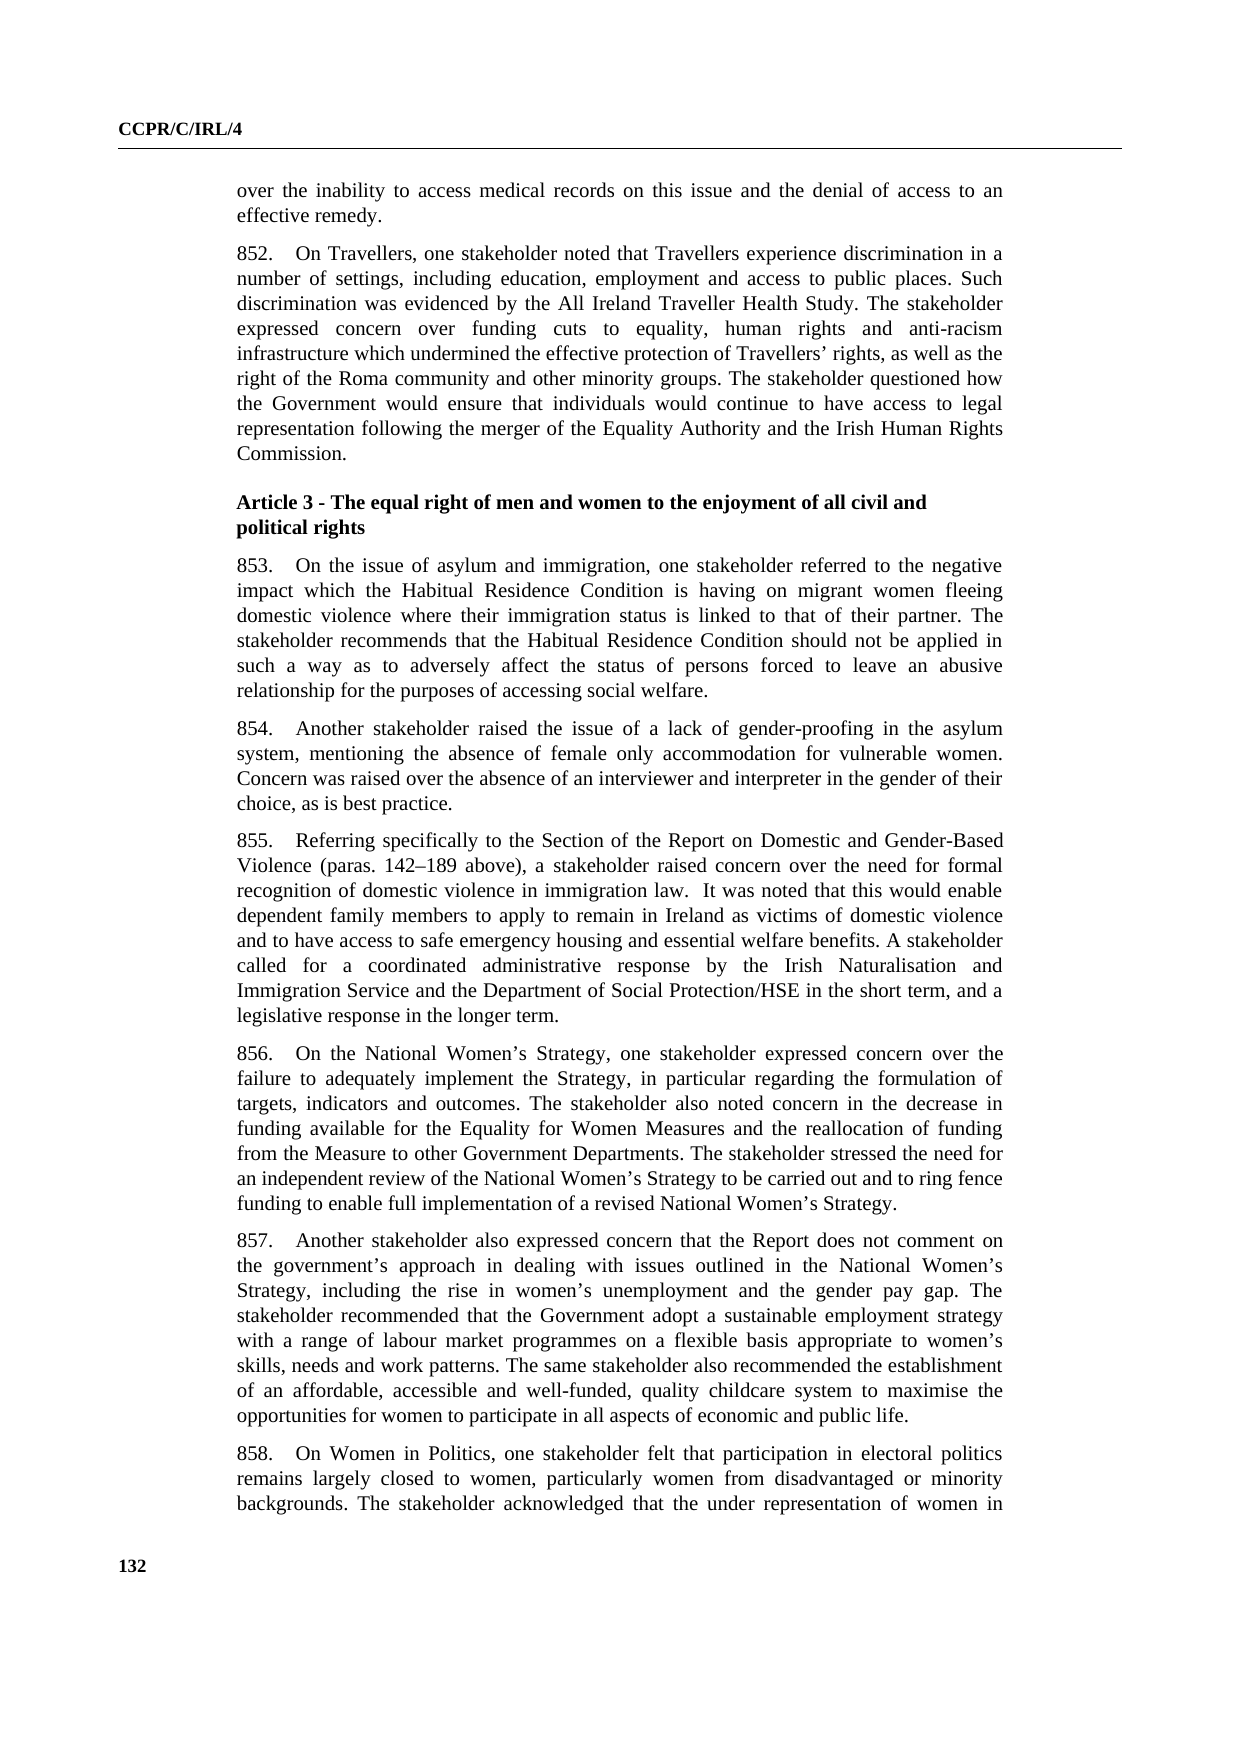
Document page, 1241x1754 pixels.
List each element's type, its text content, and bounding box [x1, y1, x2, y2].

text 852. On Travellers, one stakeholder noted that Travellers experience discrimination in a number of settings, including education, employment and access to public places. Such discrimination was evidenced by the All Ireland Traveller Health Study. The stakeholder expressed concern over funding cuts to equality, human rights and anti-racism infrastructure which undermined the effective protection of Travellers’ rights, as well as the right of the Roma community and other minority groups. The stakeholder questioned how the Government would ensure that individuals would continue to have access to legal representation following the merger of the Equality Authority and the Irish Human Rights Commission. [237, 240, 1004, 465]
text 854. Another stakeholder raised the issue of a lack of gender-proofing in the asylum system, mentioning the absence of female only accommodation for vulnerable women. Concern was raised over the absence of an interviewer and interpreter in the gender of their choice, as is best practice. [237, 715, 1004, 815]
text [237, 177, 1004, 227]
text 857. Another stakeholder also expressed concern that the Report does not comment on the government’s approach in dealing with issues outlined in the National Women’s Strategy, including the rise in women’s unemployment and the gender pay gap. The stakeholder recommended that the Government adopt a sustainable employment strategy with a range of labour market programmes on a flexible basis appropriate to women’s skills, needs and work patterns. The same stakeholder also recommended the establishment of an affordable, accessible and well-funded, quality childcare system to maximise the opportunities for women to participate in all aspects of economic and public life. [237, 1227, 1004, 1427]
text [237, 1440, 1004, 1515]
text 855. Referring specifically to the Section of the Report on Domestic and Gender-Based Violence (paras. 142–189 above), a stakeholder raised concern over the need for formal recognition of domestic violence in immigration law. It was noted that this would enable dependent family members to apply to remain in Ireland as victims of domestic violence and to have access to safe emergency housing and essential welfare benefits. A stakeholder called for a coordinated administrative response by the Irish Naturalisation and Immigration Service and the Department of Social Protection/HSE in the short term, and a legislative response in the longer term. [237, 827, 1004, 1027]
text 853. On the issue of asylum and immigration, one stakeholder referred to the negative impact which the Habitual Residence Condition is having on migrant women fleeing domestic violence where their immigration status is linked to that of their partner. The stakeholder recommends that the Habitual Residence Condition should not be applied in such a way as to adversely affect the status of persons forced to leave an abusive relationship for the purposes of accessing social welfare. [237, 552, 1004, 702]
text 856. On the National Women’s Strategy, one stakeholder expressed concern over the failure to adequately implement the Strategy, in particular regarding the formulation of targets, indicators and outcomes. The stakeholder also noted concern in the decrease in funding available for the Equality for Women Measures and the reallocation of funding from the Measure to other Government Departments. The stakeholder stressed the need for an independent review of the National Women’s Strategy to be carried out and to ring fence funding to enable full implementation of a revised National Women’s Strategy. [237, 1040, 1004, 1215]
text Article 3 - The equal right of men and women to the enjoyment of all civil and political rights [118, 490, 1004, 540]
